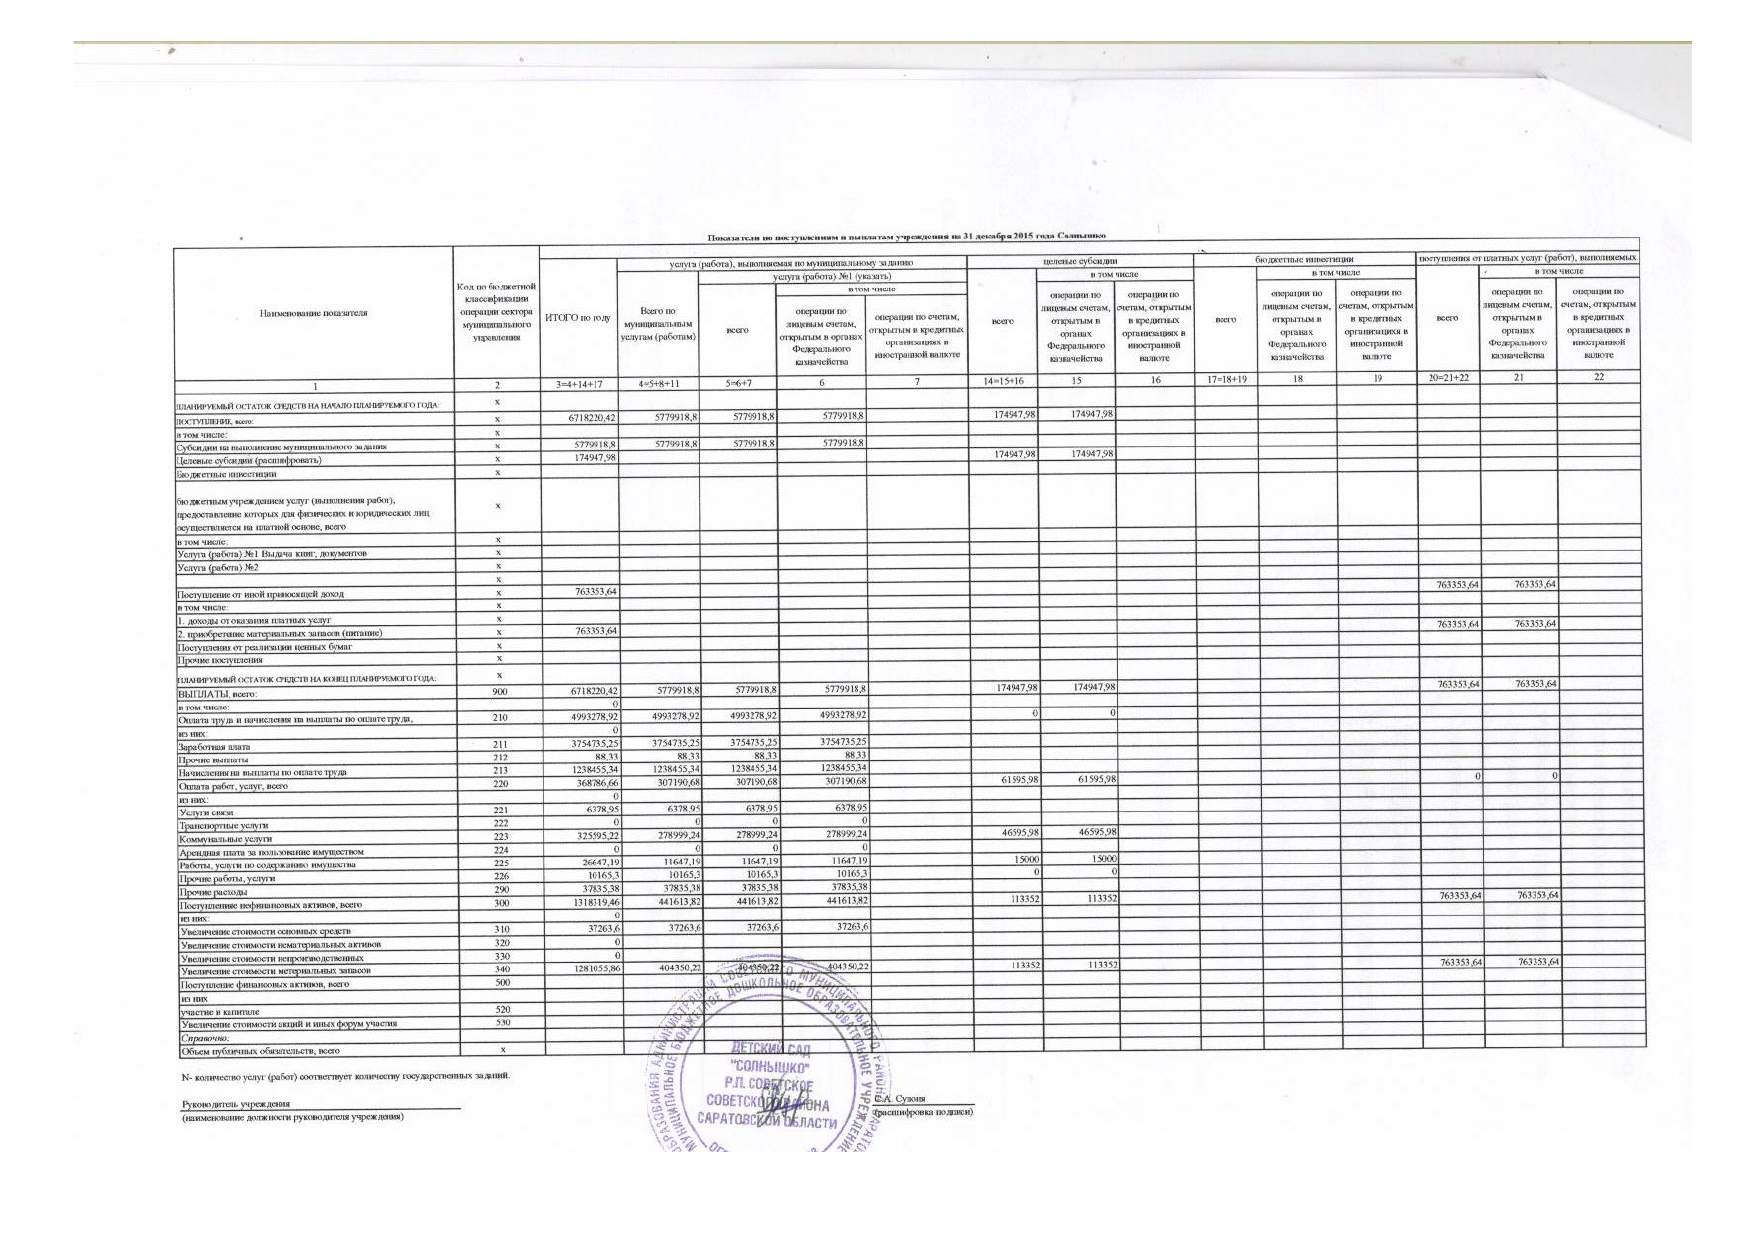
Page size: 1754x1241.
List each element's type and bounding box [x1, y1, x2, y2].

picture [73, 29, 1692, 1152]
